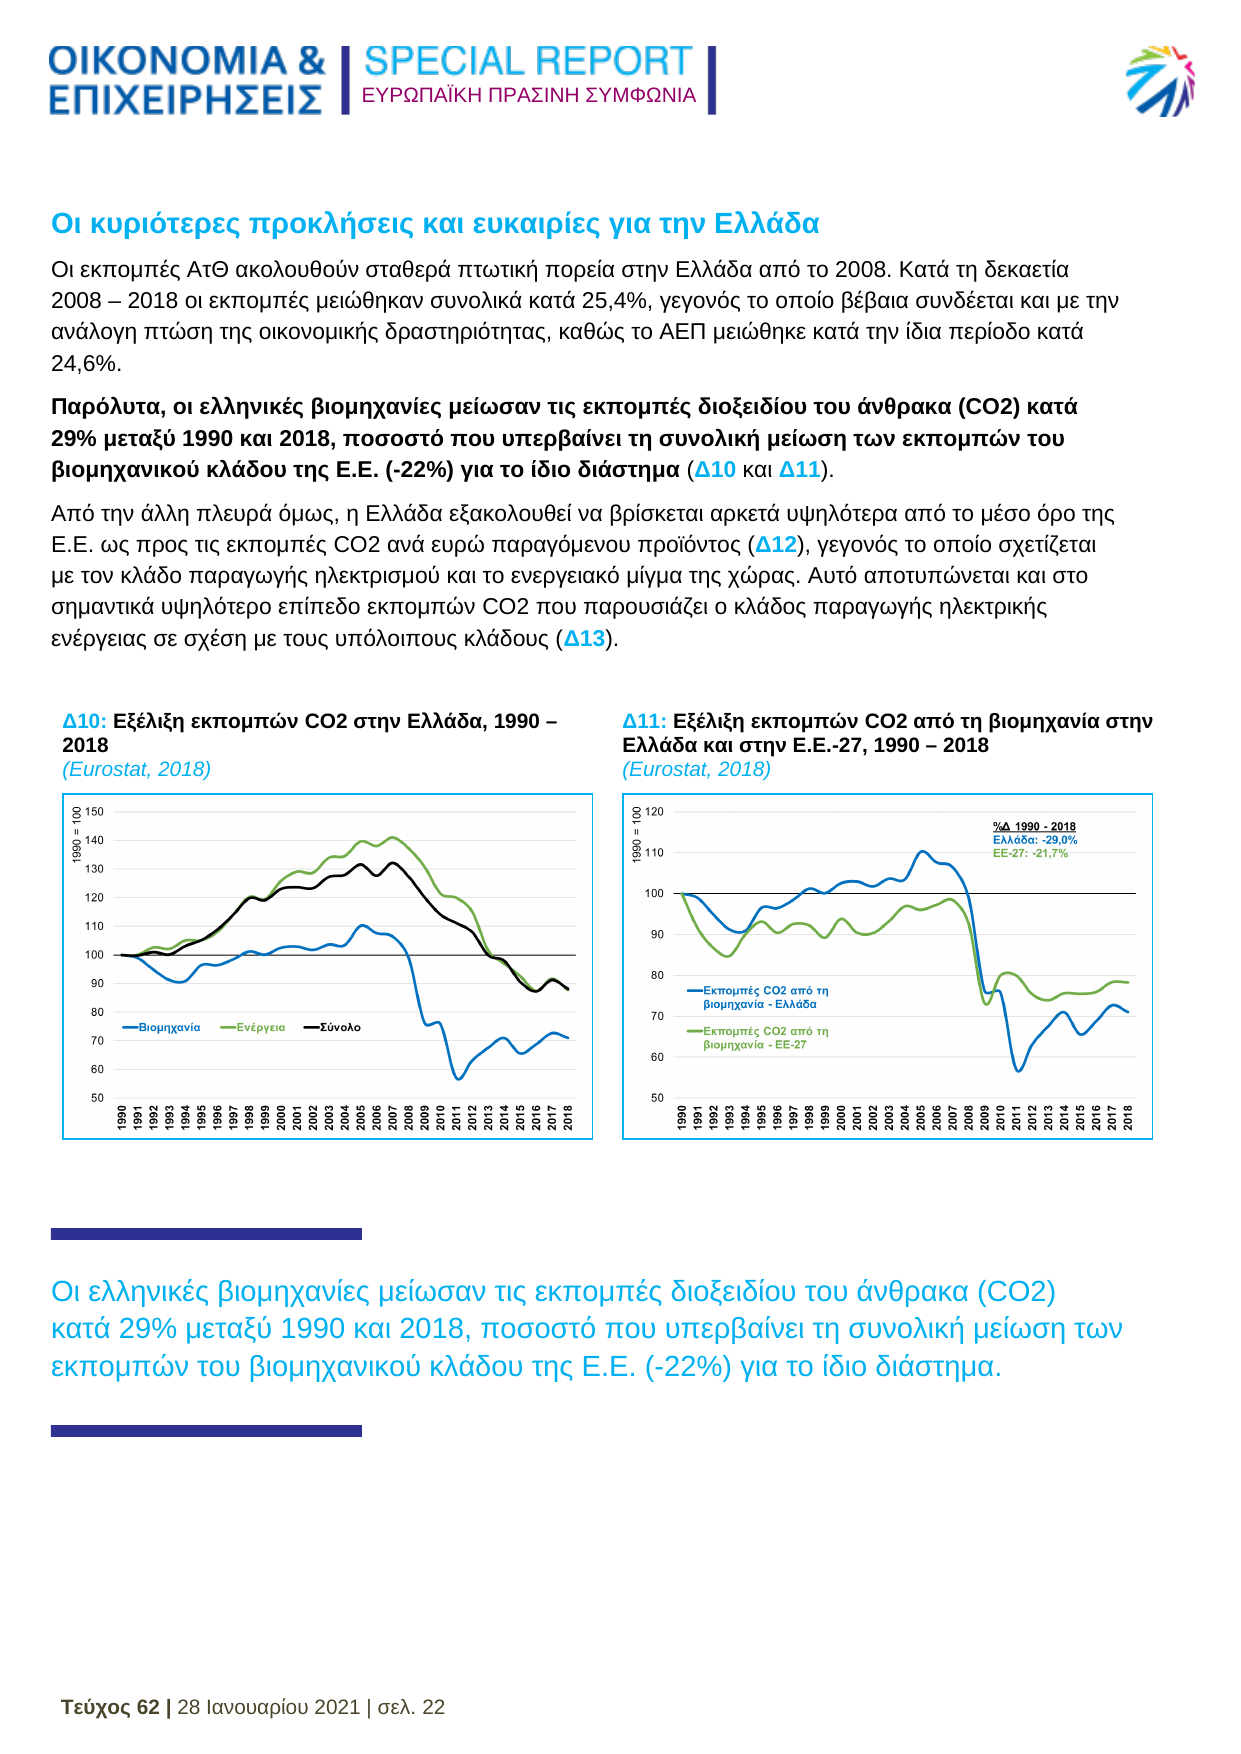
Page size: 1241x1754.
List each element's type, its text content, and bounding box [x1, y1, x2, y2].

table_header Δ11: Εξέλιξη εκπομπών CO2 από τη βιομηχανία στην Ελλάδα και στην Ε.Ε.-27, 1990 – 2018 (Eurostat, 2018) [611, 709, 1171, 1171]
picture [65, 796, 591, 1137]
text Οι κυριότερες προκλήσεις και ευκαιρίες για την Ελλάδα [51, 208, 1123, 240]
text Οι εκπομπές ΑτΘ ακολουθούν σταθερά πτωτική πορεία στην Ελλάδα από το 2008. Κατά τη δεκαετία 2008 – 2018 οι εκπομπές μειώθηκαν συνολικά κατά 25,4%, γεγονός το οποίο βέβαια συνδέεται και με την ανάλογη πτώση της οικονομικής δραστηριότητας, καθώς το ΑΕΠ μειώθηκε κατά την ίδια περίοδο κατά 24,6%. [51, 252, 1123, 377]
text Παρόλυτα, οι ελληνικές βιομηχανίες μείωσαν τις εκπομπές διοξειδίου του άνθρακα (CO2) κατά 29% μεταξύ 1990 και 2018, ποσοστό που υπερβαίνει τη συνολική μείωση των εκπομπών του βιομηχανικού κλάδου της Ε.Ε. (-22%) για το ίδιο διάστημα (Δ10 και Δ11). [51, 390, 1123, 483]
picture [625, 796, 1151, 1137]
text Οι ελληνικές βιομηχανίες μείωσαν τις εκπομπές διοξειδίου του άνθρακα (CO2) κατά 29% μεταξύ 1990 και 2018, ποσοστό που υπερβαίνει τη συνολική μείωση των εκπομπών του βιομηχανικού κλάδου της Ε.Ε. (-22%) για το ίδιο διάστημα. [51, 1271, 1125, 1383]
text Από την άλλη πλευρά όμως, η Ελλάδα εξακολουθεί να βρίσκεται αρκετά υψηλότερα από το μέσο όρο της Ε.Ε. ως προς τις εκπομπές CO2 ανά ευρώ παραγόμενου προϊόντος (Δ12), γεγονός το οποίο σχετίζεται με τον κλάδο παραγωγής ηλεκτρισμού και το ενεργειακό μίγμα της χώρας. Αυτό αποτυπώνεται και στο σημαντικά υψηλότερο επίπεδο εκπομπών CO2 που παρουσιάζει ο κλάδος παραγωγής ηλεκτρικής ενέργειας σε σχέση με τους υπόλοιπους κλάδους (Δ13). [51, 496, 1123, 652]
table_header Δ10: Εξέλιξη εκπομπών CO2 στην Ελλάδα, 1990 – 2018 (Eurostat, 2018) [51, 709, 611, 1171]
